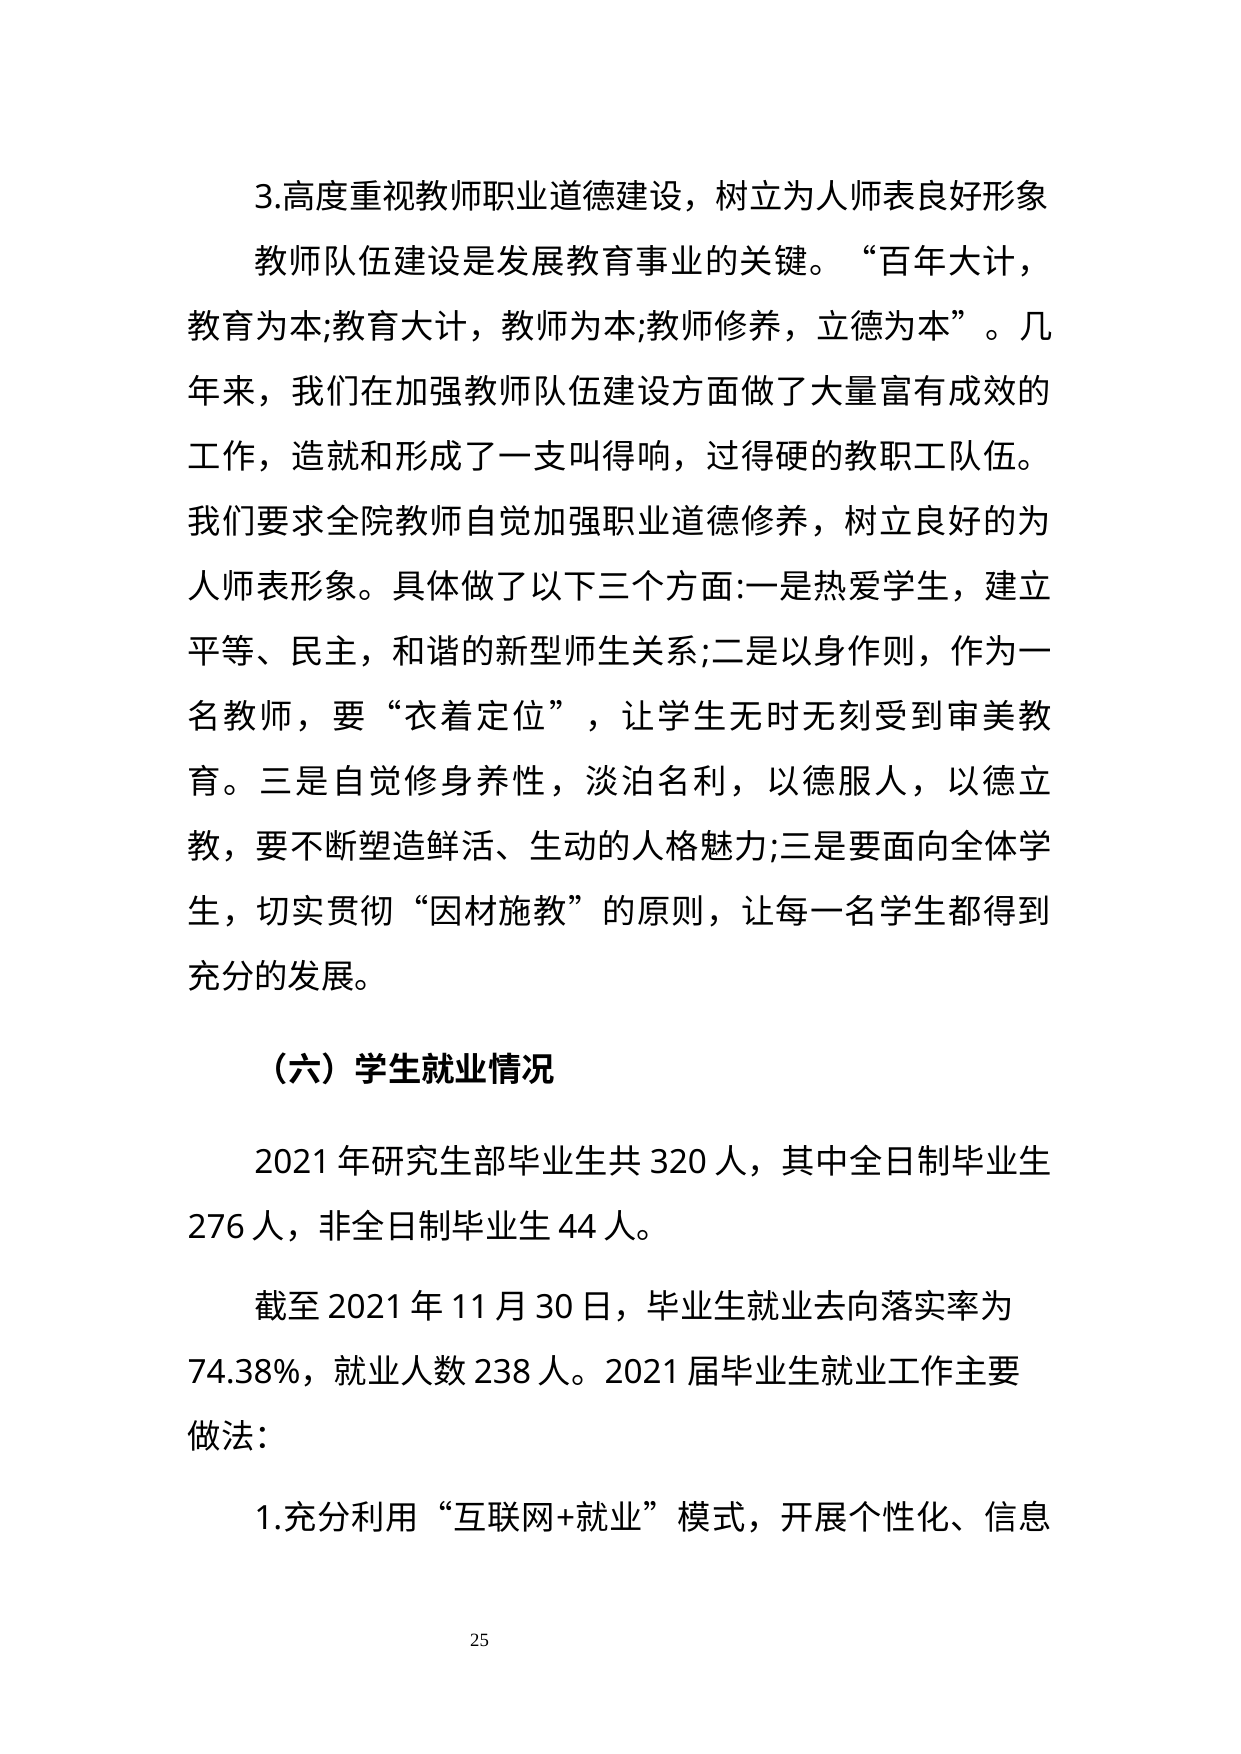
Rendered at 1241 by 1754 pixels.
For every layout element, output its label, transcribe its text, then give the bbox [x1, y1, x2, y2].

text 2021年研究生部毕业生共320人，其中全日制毕业生276人，非全日制毕业生44人。 [187, 1126, 1053, 1256]
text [187, 1482, 1053, 1547]
text 3.高度重视教师职业道德建设，树立为人师表良好形象 [187, 162, 1053, 227]
text 教师队伍建设是发展教育事业的关键。“百年大计，教育为本;教育大计，教师为本;教师修养，立德为本”。几年来，我们在加强教师队伍建设方面做了大量富有成效的工作，造就和形成了一支叫得响，过得硬的教职工队伍。我们要求全院教师自觉加强职业道德修养，树立良好的为人师表形象。具体做了以下三个方面:一是热爱学生，建立平等、民主，和谐的新型师生关系;二是以身作则，作为一名教师，要“衣着定位”，让学生无时无刻受到审美教育。三是自觉修身养性，淡泊名利，以德服人，以德立教，要不断塑造鲜活、生动的人格魅力;三是要面向全体学生，切实贯彻“因材施教”的原则，让每一名学生都得到充分的发展。 [187, 227, 1053, 1007]
text 截至2021年11月30日，毕业生就业去向落实率为74.38%，就业人数238人。2021届毕业生就业工作主要做法： [187, 1272, 1053, 1467]
subtitle （六）学生就业情况 [187, 1034, 1053, 1099]
